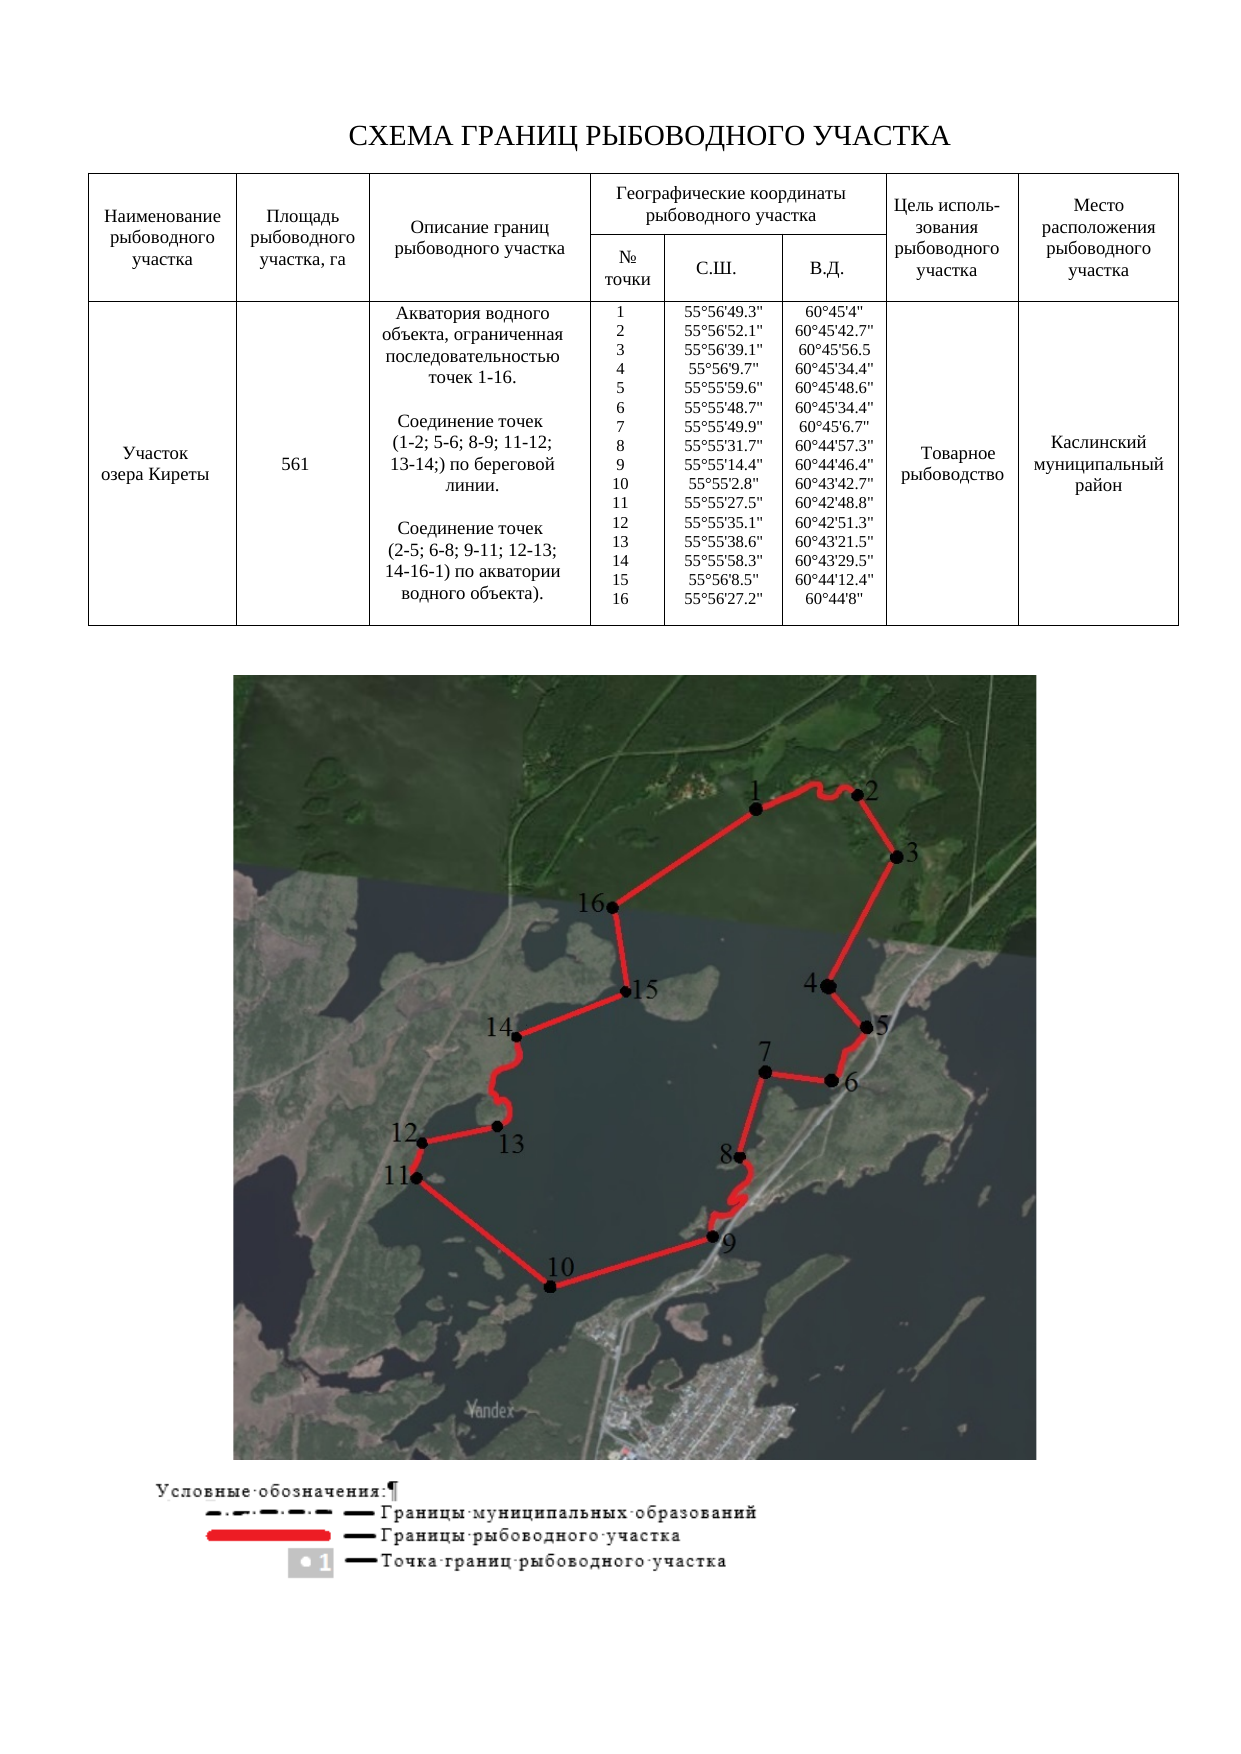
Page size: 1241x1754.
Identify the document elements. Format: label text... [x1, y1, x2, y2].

table_cell Акватория водного объекта, ограниченная последовательностью точек 1-16. Соединение точек (1-2; 5-6; 8-9; 11-12; 13-14;) по береговой линии. Соединение точек (2-5; 6-8; 9-11; 12-13; 14-16-1) по акватории водного объекта). [370, 302, 590, 625]
table_cell Товарное рыбоводство [887, 302, 1018, 625]
table_header Место расположения рыбоводного участка [1019, 174, 1178, 301]
text СХЕМА ГРАНИЦ РЫБОВОДНОГО УЧАСТКА [133, 118, 1167, 152]
table_cell 561 [237, 302, 369, 625]
table_header Наименование рыбоводного участка [89, 174, 236, 301]
table_cell Участок озера Киреты [89, 302, 236, 625]
table_cell № точки [591, 235, 664, 301]
table_header Цель исполь- зования рыбоводного участка [887, 174, 1018, 301]
table_header Описание границ рыбоводного участка [370, 174, 590, 301]
table_cell 55°56'49.3" 55°56'52.1" 55°56'39.1" 55°56'9.7" 55°55'59.6" 55°55'48.7" 55°55'49.9" 55°55'31.7" 55°55'14.4" 55°55'2.8" 55°55'27.5" 55°55'35.1" 55°55'38.6" 55°55'58.3" 55°56'8.5" 55°56'27.2" [665, 302, 782, 625]
table_cell В.Д. [783, 235, 886, 301]
picture [233, 675, 1037, 1460]
table_header Географические координаты рыбоводного участка [591, 174, 886, 233]
table_cell С.Ш. [665, 235, 782, 301]
picture [132, 1480, 1108, 1591]
table_cell Каслинский муниципальный район [1019, 302, 1178, 625]
table_cell 60°45'4" 60°45'42.7" 60°45'56.5 60°45'34.4" 60°45'48.6" 60°45'34.4" 60°45'6.7" 60°44'57.3" 60°44'46.4" 60°43'42.7" 60°42'48.8" 60°42'51.3" 60°43'21.5" 60°43'29.5" 60°44'12.4" 60°44'8" [783, 302, 886, 625]
table_cell 1 2 3 4 5 6 7 8 9 10 11 12 13 14 15 16 [591, 302, 664, 625]
table_header Площадь рыбоводного участка, га [237, 174, 369, 301]
